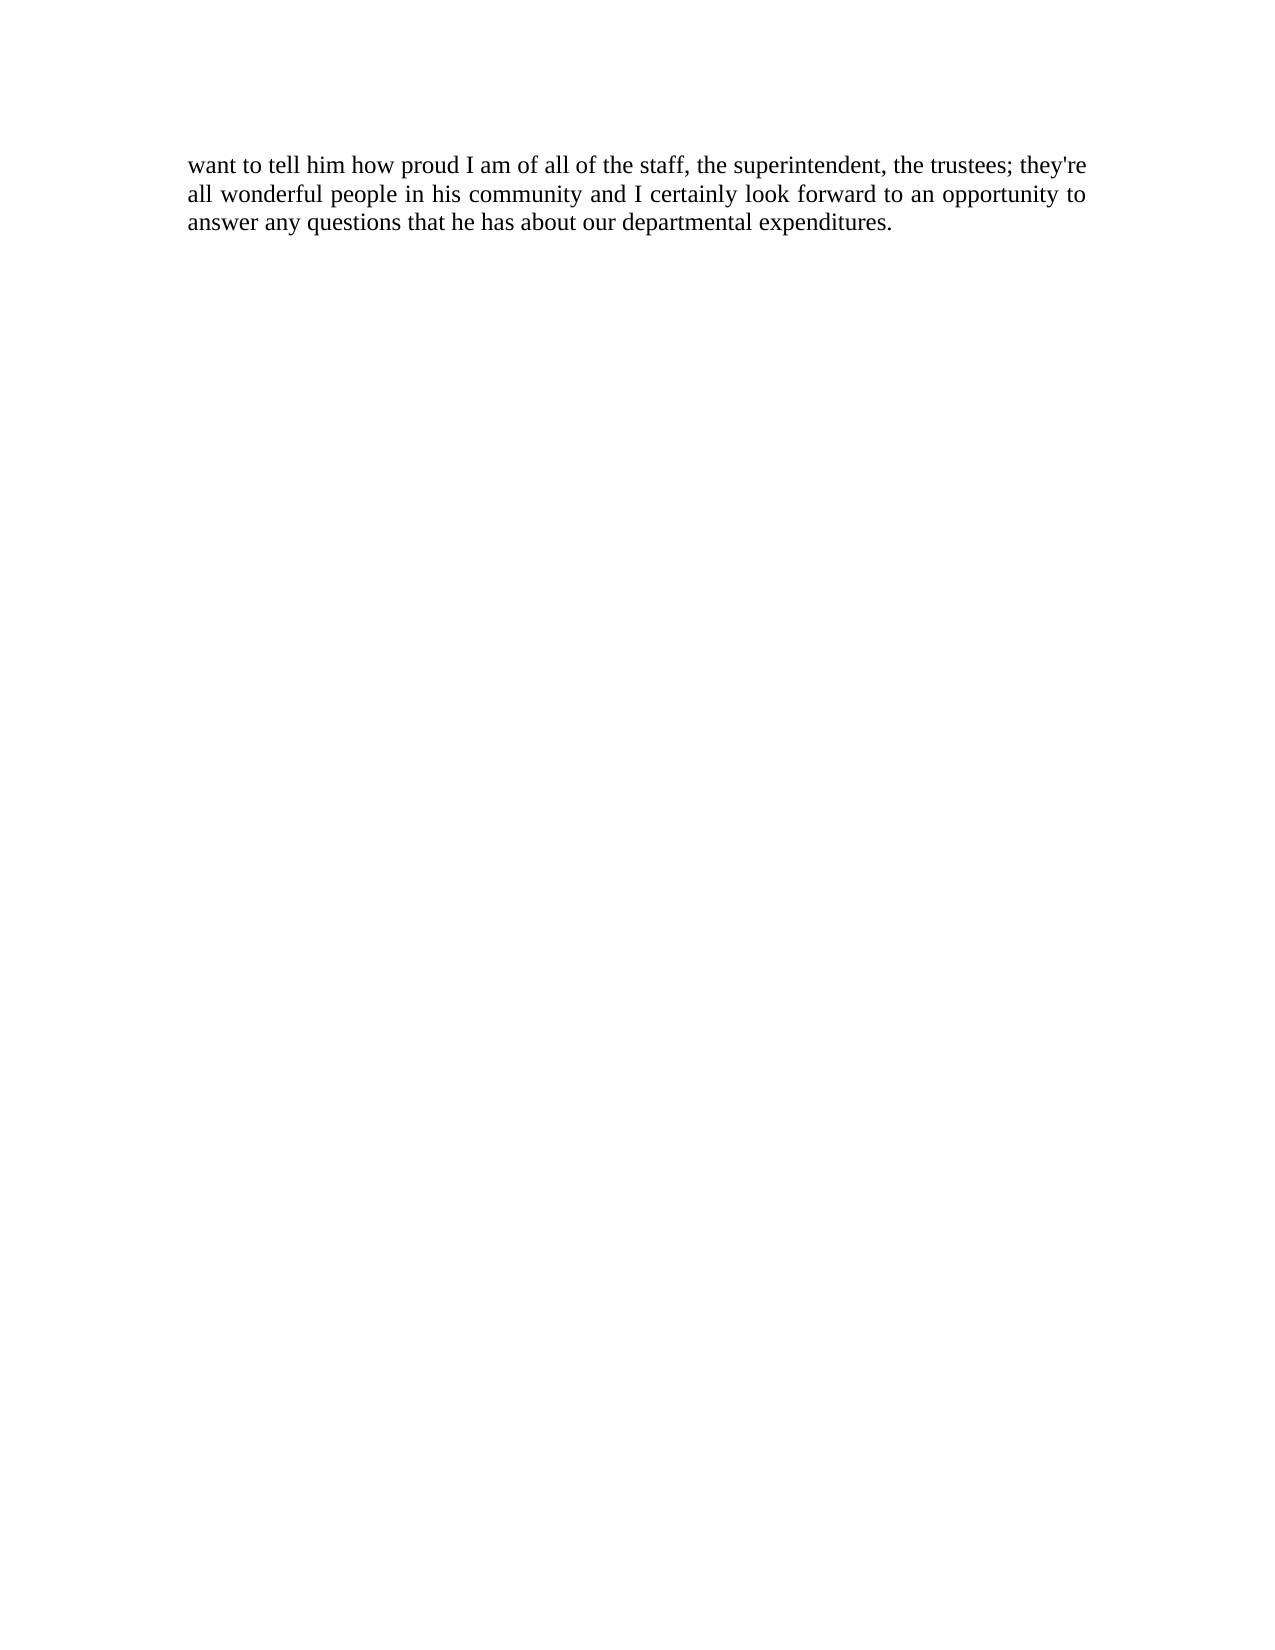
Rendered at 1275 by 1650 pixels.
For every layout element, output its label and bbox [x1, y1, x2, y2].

text [187, 150, 1087, 236]
